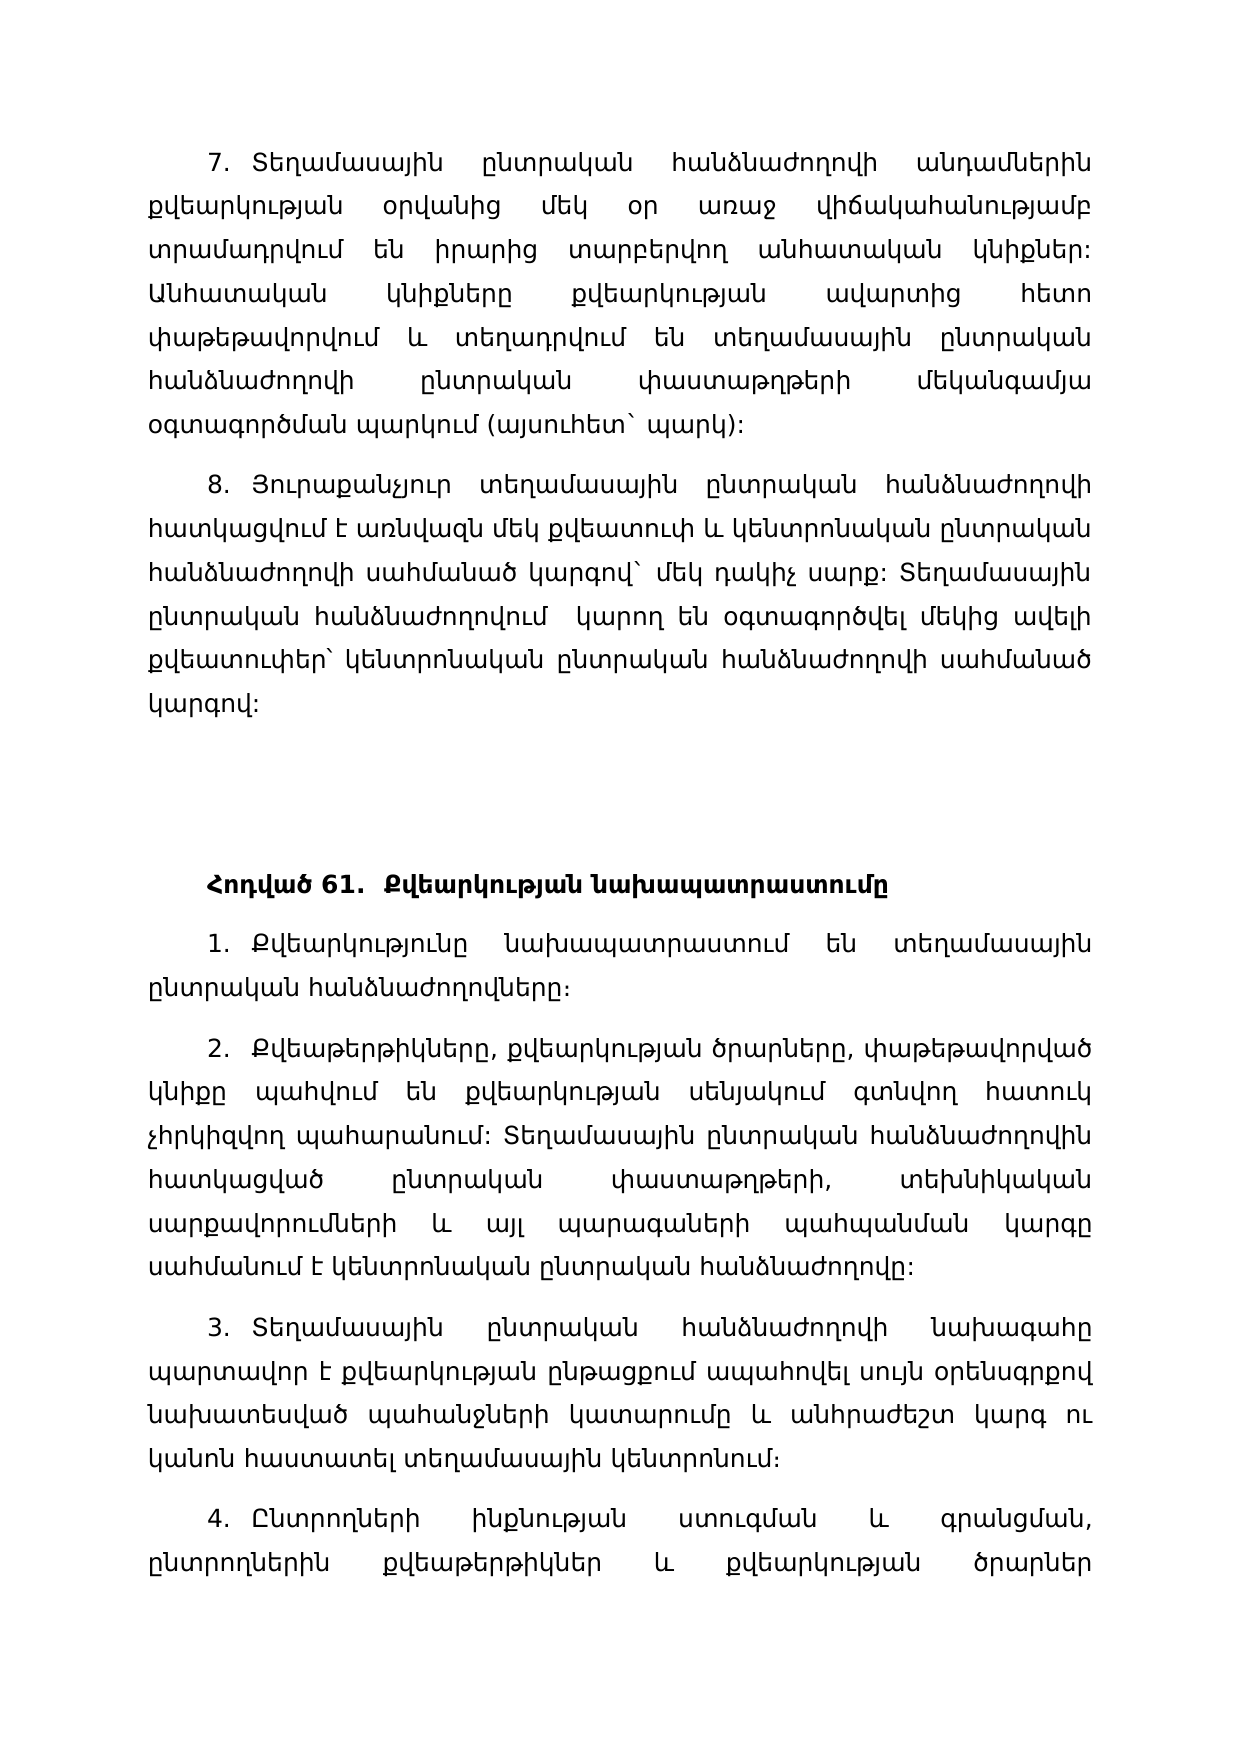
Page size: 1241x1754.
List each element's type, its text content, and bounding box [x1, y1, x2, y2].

table_header Քվեարկության նախապատրաստումը [384, 871, 1092, 929]
table_header Հոդված 61. [148, 871, 384, 929]
text 1. Քվեարկությունը նախապատրաստում են տեղամասային ընտրական հանձնաժողովները։ [148, 929, 1092, 1002]
text 3. Տեղամասային ընտրական հանձնաժողովի նախագահը պարտավոր է քվեարկության ընթացքում ապահովել սույն օրենսգրքով նախատեսված պահանջների կատարումը և անհրաժեշտ կարգ ու կանոն հաստատել տեղամասային կենտրոնում։ [148, 1313, 1092, 1473]
text 2. Քվեաթերթիկները, քվեարկության ծրարները, փաթեթավորված կնիքը պահվում են քվեարկության սենյակում գտնվող հատուկ չհրկիզվող պահարանում: Տեղամասային ընտրական հանձնաժողովին հատկացված ընտրական փաստաթղթերի, տեխնիկական սարքավորումների և այլ պարագաների պահպանման կարգը սահմանում է կենտրոնական ընտրական հանձնաժողովը: [148, 1034, 1092, 1282]
text 8. Յուրաքանչյուր տեղամասային ընտրական հանձնաժողովի հատկացվում է առնվազն մեկ քվեատուփ և կենտրոնական ընտրական հանձնաժողովի սահմանած կարգով` մեկ դակիչ սարք: Տեղամասային ընտրական հանձնաժողովում կարող են օգտագործվել մեկից ավելի քվեատուփեր՝ կենտրոնական ընտրական հանձնաժողովի սահմանած կարգով: [148, 471, 1092, 718]
text 7. Տեղամասային ընտրական հանձնաժողովի անդամներին քվեարկության օրվանից մեկ օր առաջ վիճակահանությամբ տրամադրվում են իրարից տարբերվող անհատական կնիքներ: Անհատական կնիքները քվեարկության ավարտից հետո փաթեթավորվում և տեղադրվում են տեղամասային ընտրական հանձնաժողովի ընտրական փաստաթղթերի մեկանգամյա օգտագործման պարկում (այսուհետ` պարկ): [148, 148, 1092, 439]
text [148, 1504, 1092, 1577]
